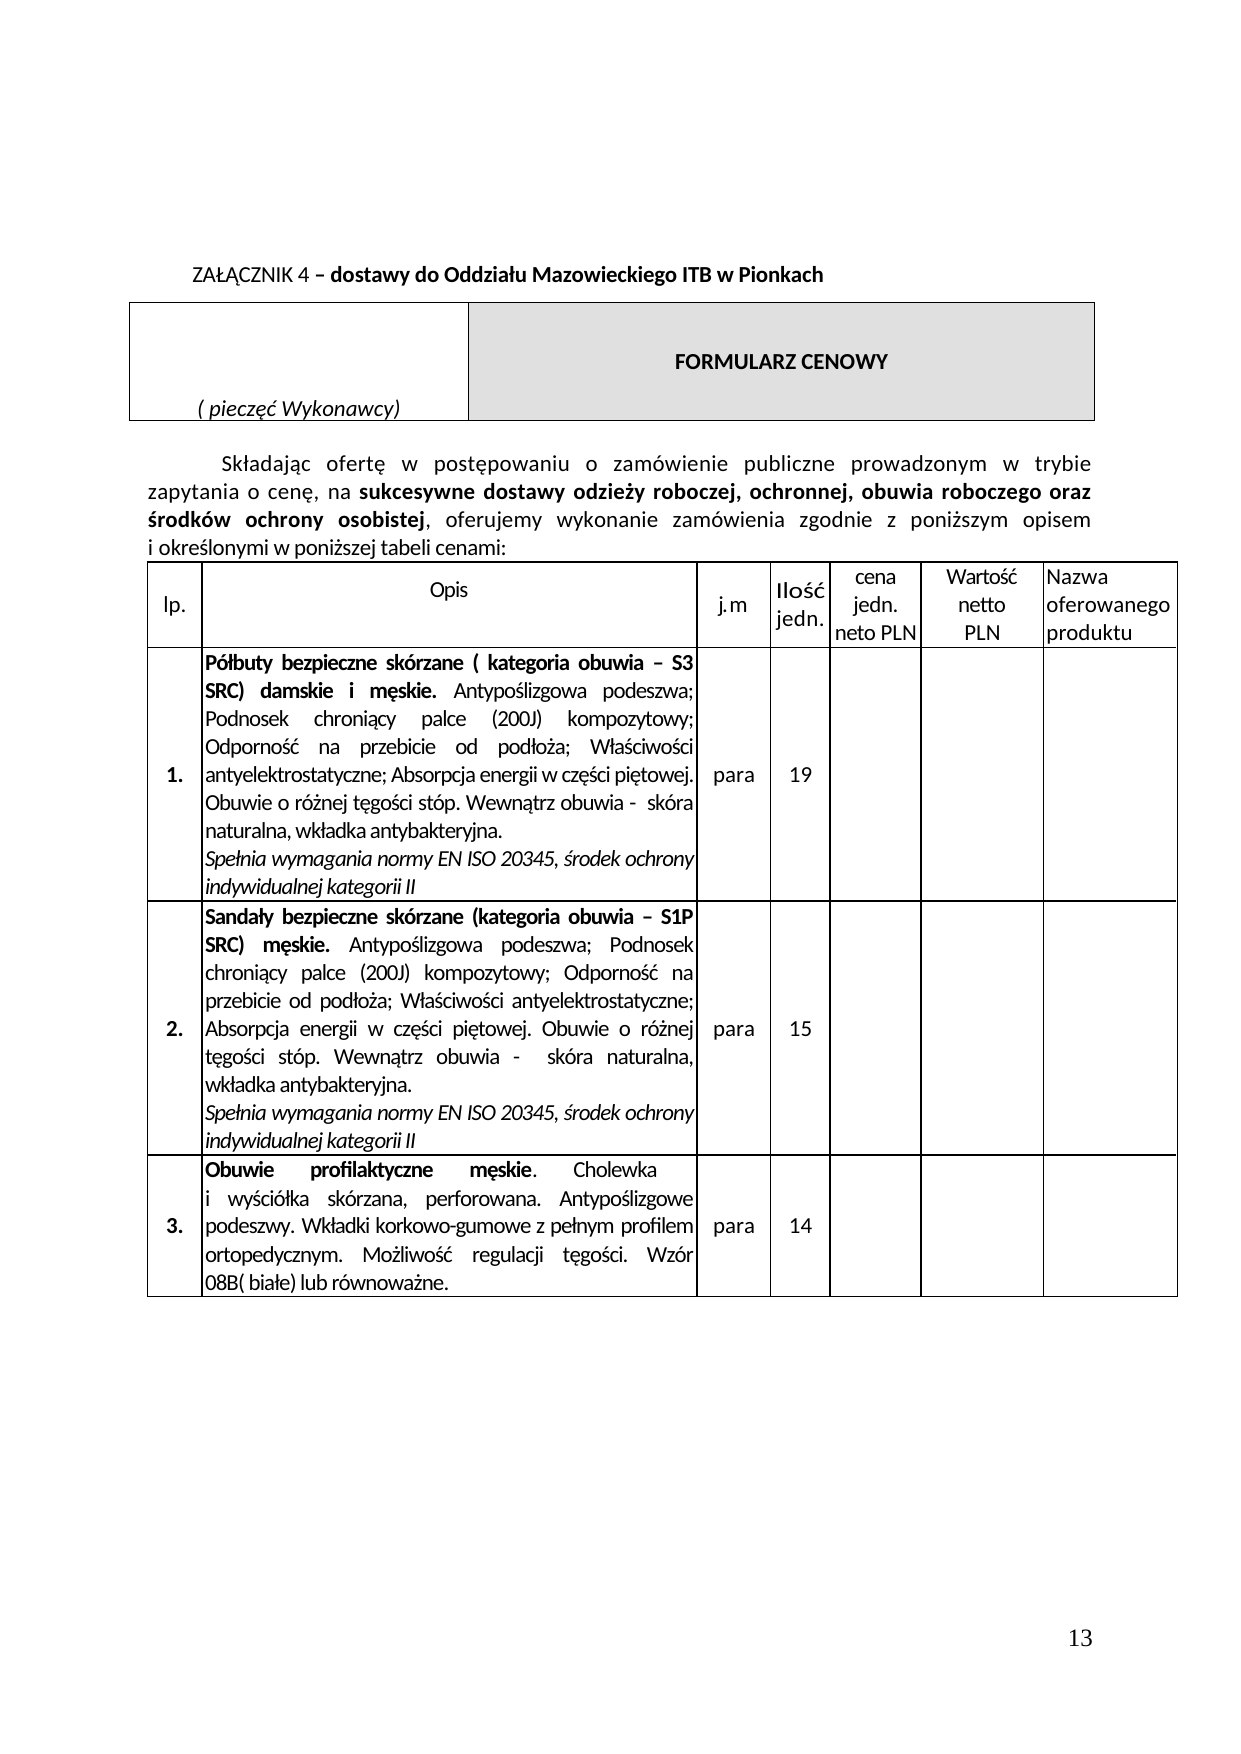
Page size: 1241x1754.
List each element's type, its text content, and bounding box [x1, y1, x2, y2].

table_cell [922, 902, 1043, 1154]
table_cell Obuwie profilaktyczne męskie. Cholewka i wyściółka skórzana, perforowana. Antypoślizgowe podeszwy. Wkładki korkowo-gumowe z pełnym profilem ortopedycznym. Możliwość regulacji tęgości. Wzór 08B( białe) lub równoważne. [203, 1156, 696, 1296]
text ZAŁĄCZNIK 4 – dostawy do Oddziału Mazowieckiego ITB w Pionkach [192, 260, 1093, 288]
table_cell Półbuty bezpieczne skórzane ( kategoria obuwia – S3 SRC) damskie i męskie. Antypoślizgowa podeszwa; Podnosek chroniący palce (200J) kompozytowy; Odporność na przebicie od podłoża; Właściwości antyelektrostatyczne; Absorpcja energii w części piętowej. Obuwie o różnej tęgości stóp. Wewnątrz obuwia - skóra naturalna, wkładka antybakteryjna. Spełnia wymagania normy EN ISO 20345, środek ochrony indywidualnej kategorii II [203, 648, 696, 900]
table_cell [1044, 647, 1177, 900]
table_cell [1044, 1154, 1177, 1296]
table_header Ilość jedn. [771, 563, 829, 647]
table_cell 19 [771, 648, 829, 900]
table_header j. m [698, 563, 770, 647]
text Składając ofertę w postępowaniu o zamówienie publiczne prowadzonym w trybie zapytania o cenę, na sukcesywne dostawy odzieży roboczej, ochronnej, obuwia roboczego oraz środków ochrony osobistej, oferujemy wykonanie zamówienia zgodnie z poniższym opisem i określonymi w poniższej tabeli cenami: [148, 449, 1093, 561]
table_header lp. [148, 563, 201, 647]
table_header ( pieczęć Wykonawcy) [130, 303, 468, 420]
table_cell 2. [148, 902, 201, 1154]
table_cell [831, 648, 920, 900]
table_cell [831, 1156, 920, 1296]
table_cell 14 [771, 1156, 829, 1296]
table_cell 15 [771, 902, 829, 1154]
table_header Nazwa oferowanego produktu [1044, 563, 1177, 647]
table_cell 1. [148, 648, 201, 900]
table_cell [922, 1156, 1043, 1296]
table_cell [831, 902, 920, 1154]
table_cell [1044, 900, 1177, 1154]
table_cell para [698, 1156, 770, 1296]
table_cell para [698, 902, 770, 1154]
table_cell [922, 648, 1043, 900]
table_cell 3. [148, 1156, 201, 1296]
table_header Opis [203, 563, 696, 647]
table_cell para [698, 648, 770, 900]
table_cell Sandały bezpieczne skórzane (kategoria obuwia – S1P SRC) męskie. Antypoślizgowa podeszwa; Podnosek chroniący palce (200J) kompozytowy; Odporność na przebicie od podłoża; Właściwości antyelektrostatyczne; Absorpcja energii w części piętowej. Obuwie o różnej tęgości stóp. Wewnątrz obuwia - skóra naturalna, wkładka antybakteryjna. Spełnia wymagania normy EN ISO 20345, środek ochrony indywidualnej kategorii II [203, 902, 696, 1154]
table_header FORMULARZ CENOWY [469, 303, 1094, 420]
